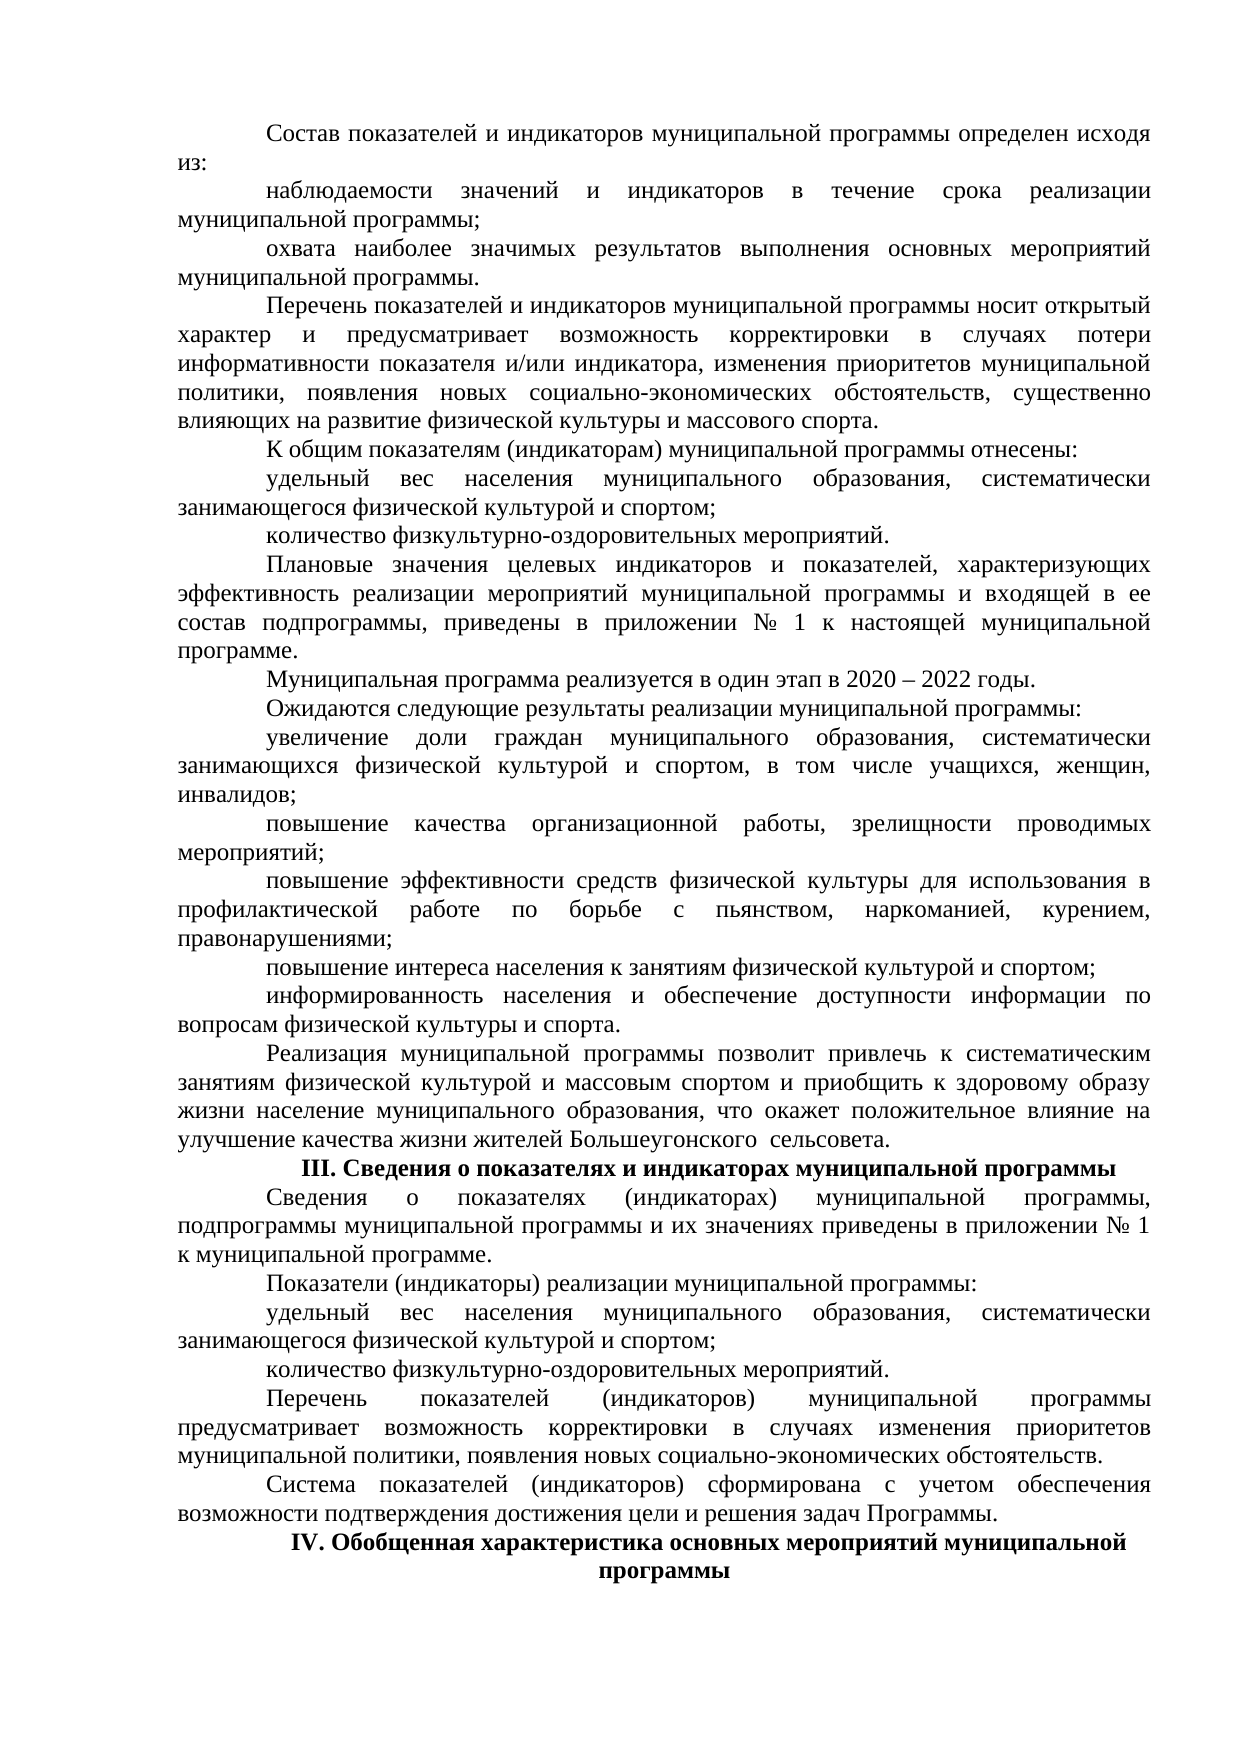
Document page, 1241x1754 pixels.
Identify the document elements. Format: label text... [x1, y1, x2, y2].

text Показатели (индикаторы) реализации муниципальной программы: [177, 1268, 1152, 1297]
text К общим показателям (индикаторам) муниципальной программы отнесены: [177, 434, 1152, 463]
text Плановые значения целевых индикаторов и показателей, характеризующих эффективность реализации мероприятий муниципальной программы и входящей в ее состав подпрограммы, приведены в приложении № 1 к настоящей муниципальной программе. [177, 549, 1152, 664]
text количество физкультурно-оздоровительных мероприятий. [177, 521, 1152, 549]
text увеличение доли граждан муниципального образования, систематически занимающихся физической культурой и спортом, в том числе учащихся, женщин, инвалидов; [177, 722, 1152, 808]
text Реализация муниципальной программы позволит привлечь к систематическим занятиям физической культурой и массовым спортом и приобщить к здоровому образу жизни население муниципального образования, что окажет положительное влияние на улучшение качества жизни жителей Большеугонского сельсовета. [177, 1038, 1152, 1153]
text Муниципальная программа реализуется в один этап в 2020 – 2022 годы. [177, 664, 1152, 693]
text наблюдаемости значений и индикаторов в течение срока реализации муниципальной программы; [177, 176, 1152, 233]
text Перечень показателей и индикаторов муниципальной программы носит открытый характер и предусматривает возможность корректировки в случаях потери информативности показателя и/или индикатора, изменения приоритетов муниципальной политики, появления новых социально-экономических обстоятельств, существенно влияющих на развитие физической культуры и массового спорта. [177, 291, 1152, 434]
text охвата наиболее значимых результатов выполнения основных мероприятий муниципальной программы. [177, 233, 1152, 291]
text Перечень показателей (индикаторов) муниципальной программы предусматривает возможность корректировки в случаях изменения приоритетов муниципальной политики, появления новых социально-экономических обстоятельств. [177, 1383, 1152, 1469]
text удельный вес населения муниципального образования, систематически занимающегося физической культурой и спортом; [177, 1297, 1152, 1354]
text повышение интереса населения к занятиям физической культурой и спортом; [177, 952, 1152, 981]
text Система показателей (индикаторов) сформирована с учетом обеспечения возможности подтверждения достижения цели и решения задач Программы. [177, 1469, 1152, 1527]
text повышение эффективности средств физической культуры для использования в профилактической работе по борьбе с пьянством, наркоманией, курением, правонарушениями; [177, 866, 1152, 952]
text количество физкультурно-оздоровительных мероприятий. [177, 1354, 1152, 1383]
text Ожидаются следующие результаты реализации муниципальной программы: [177, 693, 1152, 722]
text Сведения о показателях (индикаторах) муниципальной программы, подпрограммы муниципальной программы и их значениях приведены в приложении № 1 к муниципальной программе. [177, 1182, 1152, 1268]
text информированность населения и обеспечение доступности информации по вопросам физической культуры и спорта. [177, 981, 1152, 1038]
text Состав показателей и индикаторов муниципальной программы определен исходя из: [177, 118, 1152, 176]
text IV. Обобщенная характеристика основных мероприятий муниципальной программы [177, 1527, 1152, 1584]
text повышение качества организационной работы, зрелищности проводимых мероприятий; [177, 808, 1152, 866]
text III. Сведения о показателях и индикаторах муниципальной программы [177, 1153, 1152, 1182]
text удельный вес населения муниципального образования, систематически занимающегося физической культурой и спортом; [177, 463, 1152, 521]
